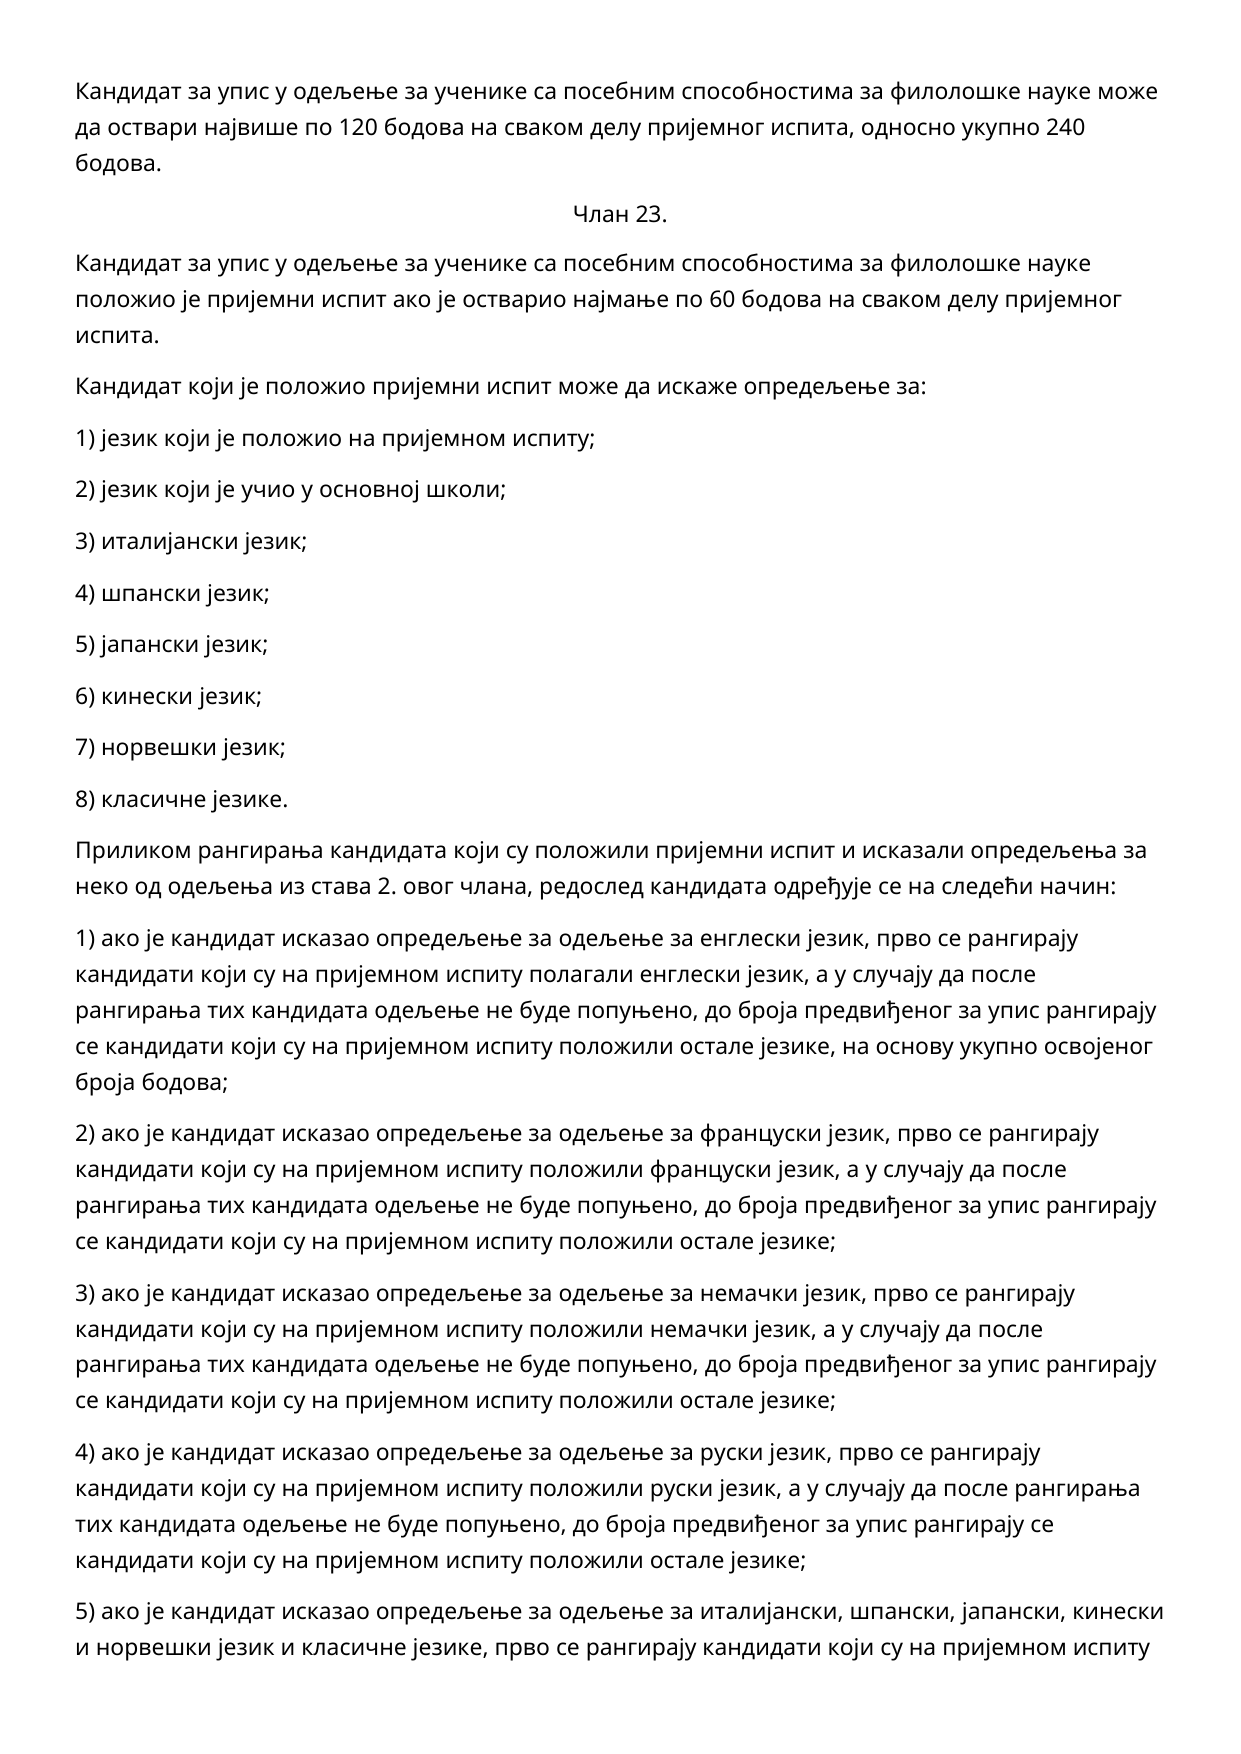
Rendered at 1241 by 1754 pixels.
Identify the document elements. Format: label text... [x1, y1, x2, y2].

text 4) ако је кандидат исказао опредељење за одељење за руски језик, прво се рангирају кандидати који су на пријемном испиту положили руски језик, а у случају да после рангирања тих кандидата одељење не буде попуњено, до броја предвиђеног за упис рангирају се кандидати који су на пријемном испиту положили остале језике; [75, 1436, 1165, 1575]
text Кандидат који је положио пријемни испит може да искаже опредељење за: [75, 370, 1165, 402]
text Члан 23. [75, 198, 1165, 230]
text Кандидат за упис у одељење за ученике са посебним способностима за филолошке науке положио је пријемни испит ако је остварио најмање по 60 бодова на сваком делу пријемног испита. [75, 247, 1165, 350]
text 7) норвешки језик; [75, 731, 1165, 762]
text 2) језик који је учио у основној школи; [75, 473, 1165, 505]
text Приликом рангирања кандидата који су положили пријемни испит и исказали опредељења за неко од одељења из става 2. овог члана, редослед кандидата одређује се на следећи начин: [75, 834, 1165, 902]
text 3) италијански језик; [75, 525, 1165, 556]
text 8) класичне језике. [75, 783, 1165, 814]
text 6) кинески језик; [75, 680, 1165, 711]
text 1) језик који је положио на пријемном испиту; [75, 422, 1165, 453]
text 5) јапански језик; [75, 628, 1165, 659]
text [75, 1595, 1165, 1662]
text 2) ако је кандидат исказао опредељење за одељење за француски језик, прво се рангирају кандидати који су на пријемном испиту положили француски језик, а у случају да после рангирања тих кандидата одељење не буде попуњено, до броја предвиђеног за упис рангирају се кандидати који су на пријемном испиту положили остале језике; [75, 1117, 1165, 1256]
text 3) ако је кандидат исказао опредељење за одељење за немачки језик, прво се рангирају кандидати који су на пријемном испиту положили немачки језик, а у случају да после рангирања тих кандидата одељење не буде попуњено, до броја предвиђеног за упис рангирају се кандидати који су на пријемном испиту положили остале језике; [75, 1277, 1165, 1416]
text 1) ако је кандидат исказао опредељење за одељење за енглески језик, прво се рангирају кандидати који су на пријемном испиту полагали енглески језик, а у случају да после рангирања тих кандидата одељење не буде попуњено, до броја предвиђеног за упис рангирају се кандидати који су на пријемном испиту положили остале језике, на основу укупно освојеног броја бодова; [75, 922, 1165, 1097]
text Кандидат за упис у одељење за ученике са посебним способностима за филолошке науке може да оствари највише по 120 бодова на сваком делу пријемног испита, односно укупно 240 бодова. [75, 75, 1165, 178]
text 4) шпански језик; [75, 577, 1165, 608]
